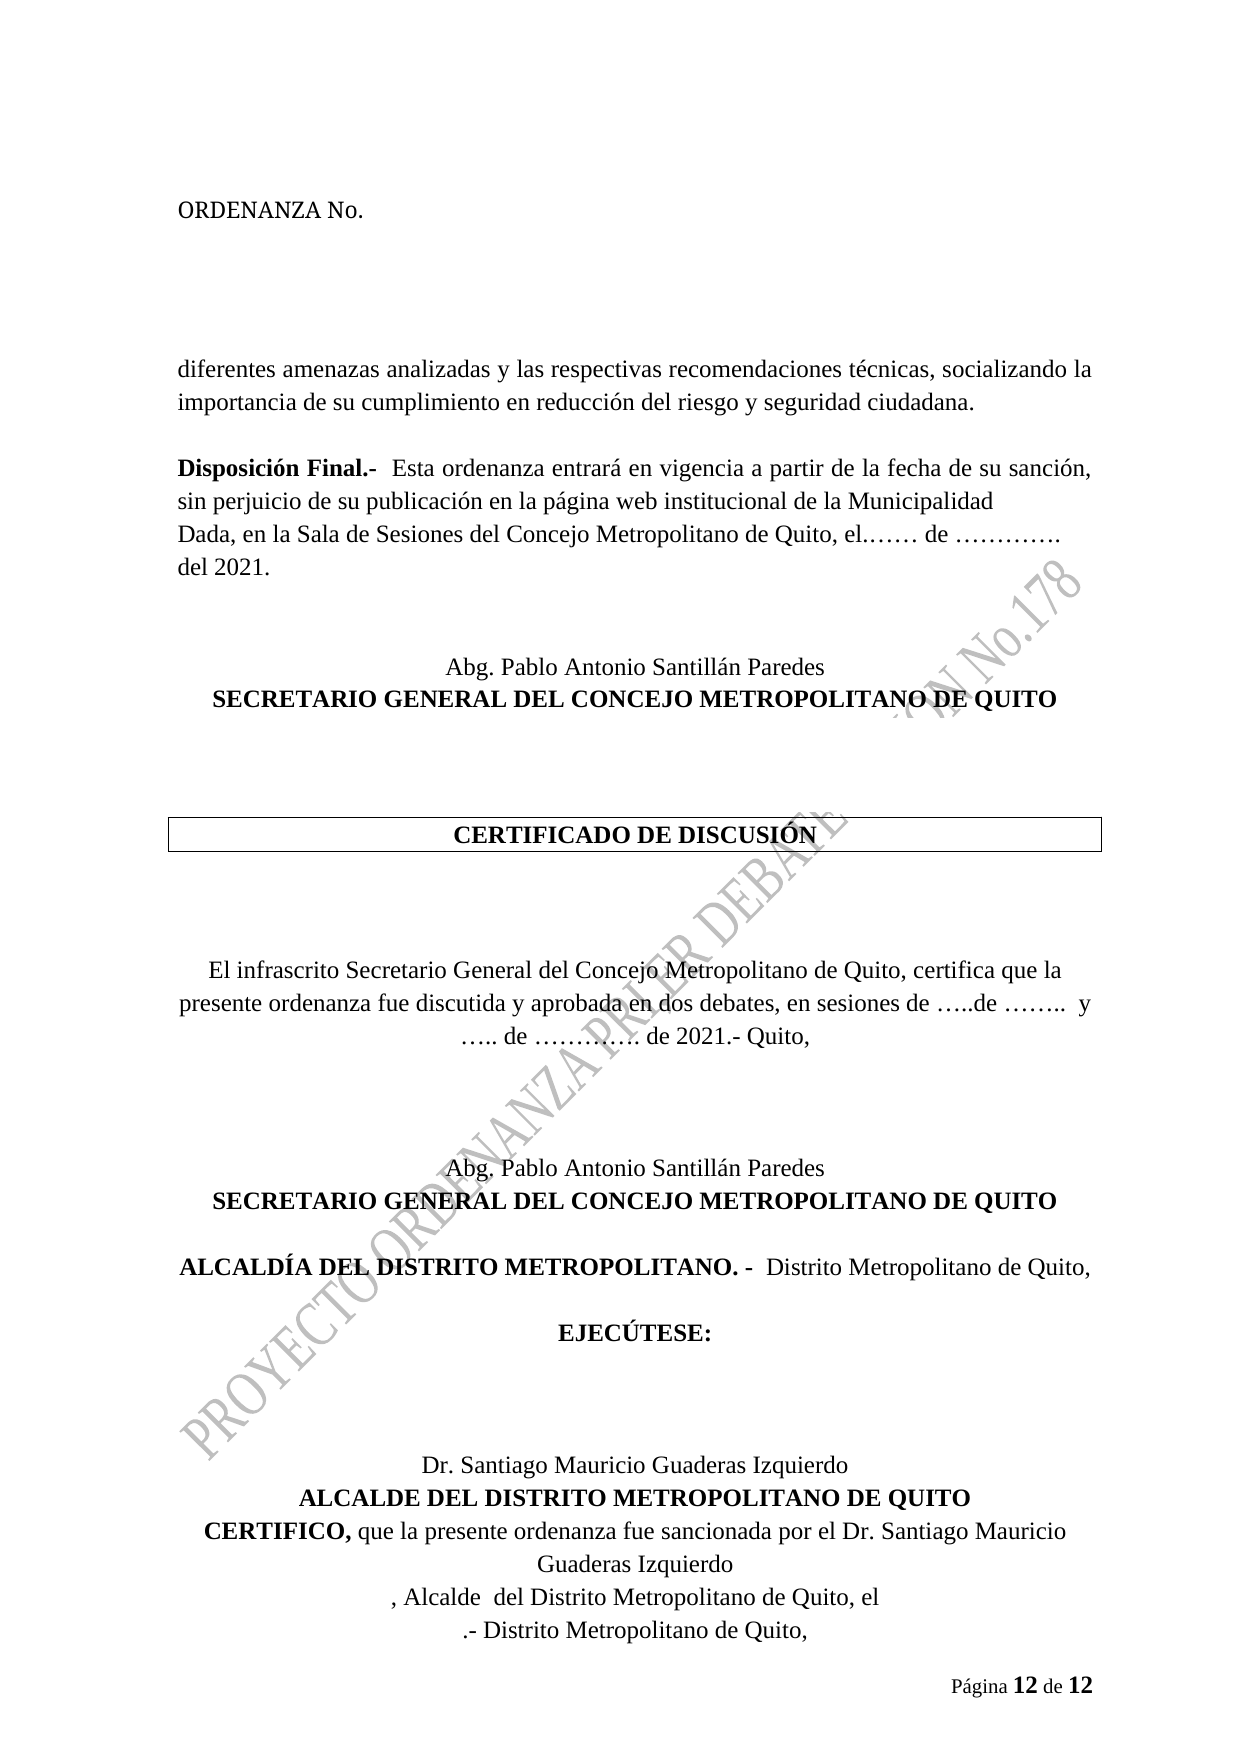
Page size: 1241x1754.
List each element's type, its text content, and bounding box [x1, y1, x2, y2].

text SECRETARIO GENERAL DEL CONCEJO METROPOLITANO DE QUITO [177, 1186, 1093, 1215]
text EJECÚTESE: [177, 1318, 1093, 1347]
text Disposición Final.- Esta ordenanza entrará en vigencia a partir de la fecha de su sanción, sin perjuicio de su publicación en la página web institucional de la Municipalidad [177, 453, 1093, 515]
text Abg. Pablo Antonio Santillán Paredes [177, 652, 1093, 680]
text CERTIFICO, que la presente ordenanza fue sancionada por el Dr. Santiago Mauricio Guaderas Izquierdo [177, 1516, 1093, 1578]
text Abg. Pablo Antonio Santillán Paredes [177, 1153, 1093, 1182]
text ALCALDÍA DEL DISTRITO METROPOLITANO. - Distrito Metropolitano de Quito, [177, 1252, 1093, 1281]
text ALCALDE DEL DISTRITO METROPOLITANO DE QUITO [177, 1483, 1093, 1512]
text .- Distrito Metropolitano de Quito, [177, 1615, 1093, 1644]
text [177, 354, 1093, 416]
text CERTIFICADO DE DISCUSIÓN [169, 818, 1101, 851]
text Dr. Santiago Mauricio Guaderas Izquierdo [177, 1450, 1093, 1479]
text SECRETARIO GENERAL DEL CONCEJO METROPOLITANO DE QUITO [177, 684, 1093, 713]
text Dada, en la Sala de Sesiones del Concejo Metropolitano de Quito, el.…… de …………. del 2021. [177, 519, 1093, 581]
text , Alcalde del Distrito Metropolitano de Quito, el [177, 1582, 1093, 1611]
text El infrascrito Secretario General del Concejo Metropolitano de Quito, certifica que la presente ordenanza fue discutida y aprobada en dos debates, en sesiones de …..de …….. y ….. de …………. de 2021.- Quito, [177, 955, 1093, 1050]
